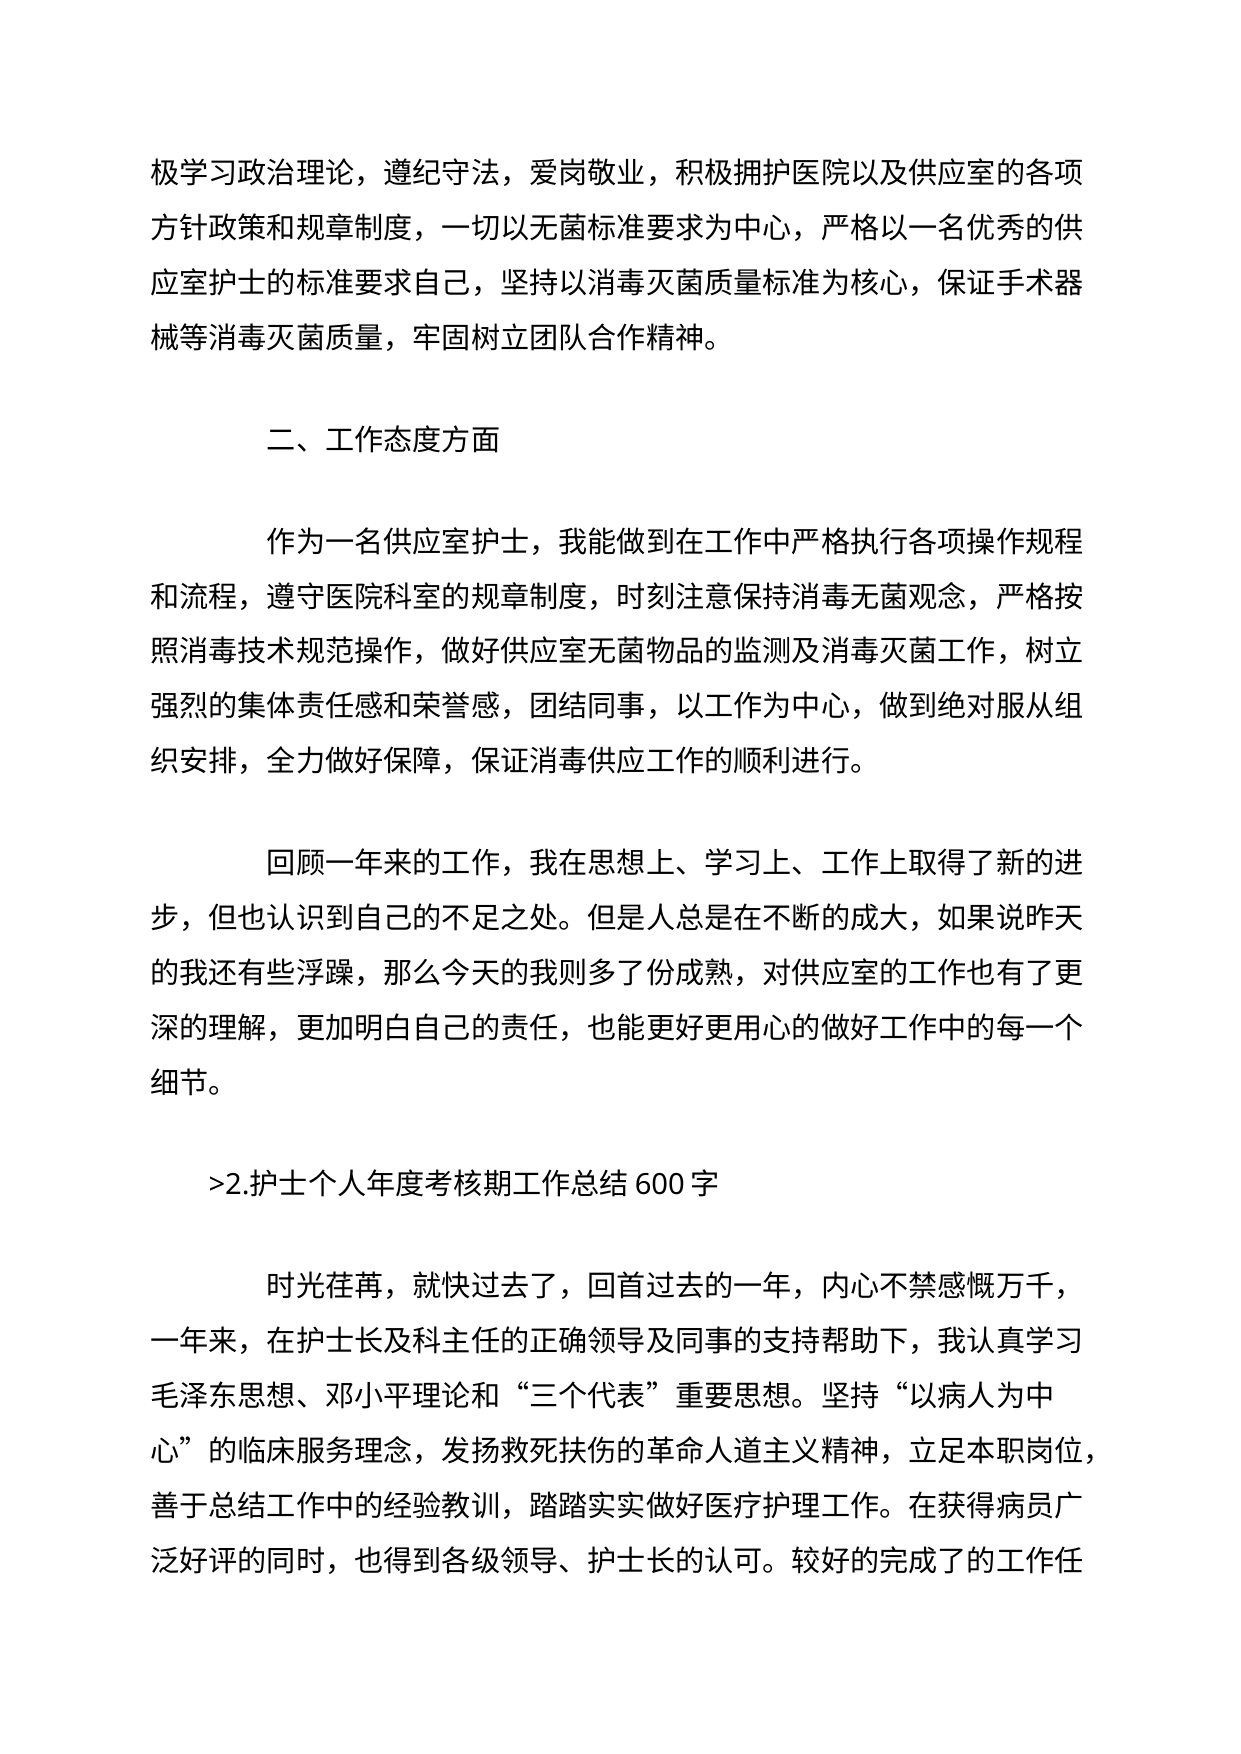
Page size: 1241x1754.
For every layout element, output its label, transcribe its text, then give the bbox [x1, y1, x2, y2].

text 作为一名供应室护士，我能做到在工作中严格执行各项操作规程和流程，遵守医院科室的规章制度，时刻注意保持消毒无菌观念，严格按照消毒技术规范操作，做好供应室无菌物品的监测及消毒灭菌工作，树立强烈的集体责任感和荣誉感，团结同事，以工作为中心，做到绝对服从组织安排，全力做好保障，保证消毒供应工作的顺利进行。 [150, 518, 1090, 780]
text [150, 1263, 1090, 1580]
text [150, 150, 1090, 357]
text >2.护士个人年度考核期工作总结600字 [150, 1161, 1090, 1203]
text 回顾一年来的工作，我在思想上、学习上、工作上取得了新的进步，但也认识到自己的不足之处。但是人总是在不断的成大，如果说昨天的我还有些浮躁，那么今天的我则多了份成熟，对供应室的工作也有了更深的理解，更加明白自己的责任，也能更好更用心的做好工作中的每一个细节。 [150, 839, 1090, 1101]
text 二、工作态度方面 [150, 416, 1090, 459]
